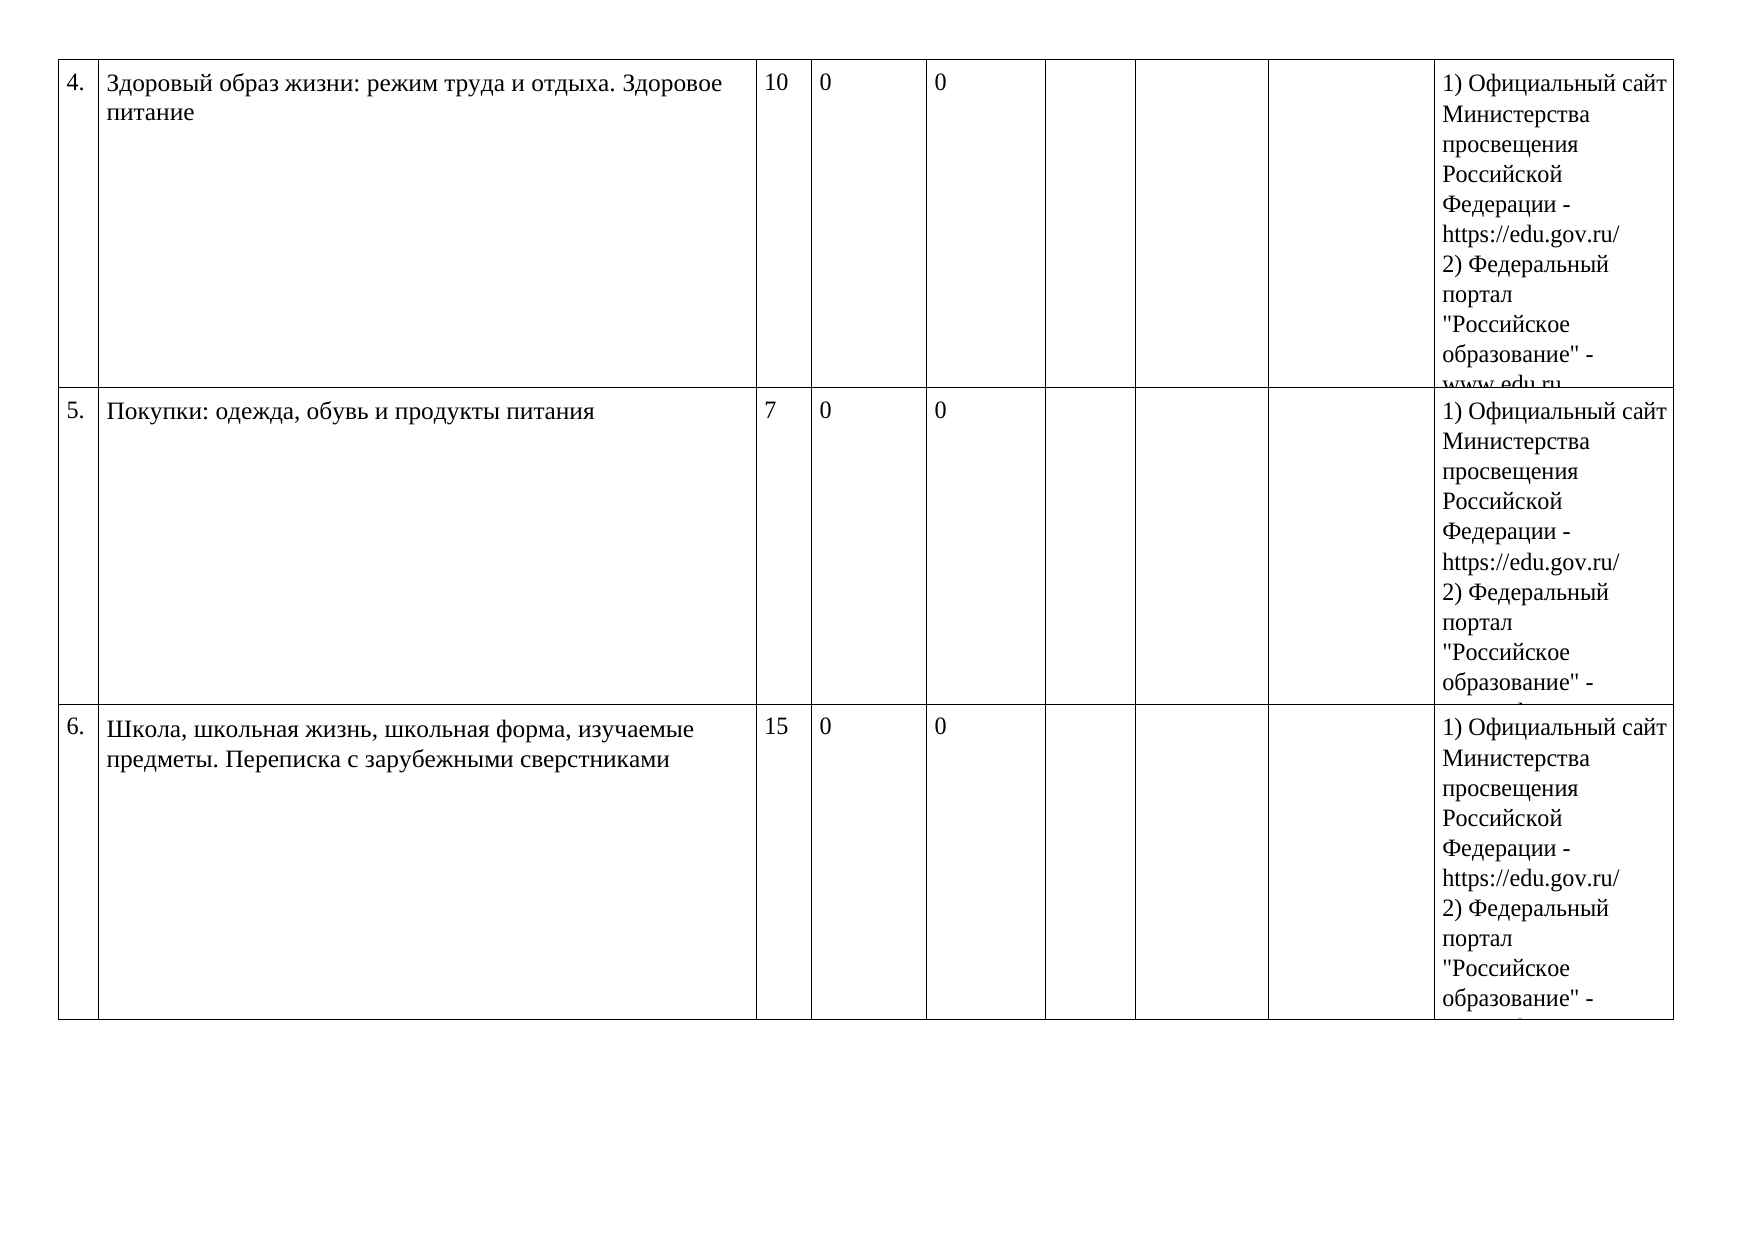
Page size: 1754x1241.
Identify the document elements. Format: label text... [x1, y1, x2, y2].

table_cell 6. [59, 705, 98, 1019]
table_cell [1046, 388, 1135, 703]
table_cell 1) Официальный сайт Министерства просвещения Российской Федерации - https://edu.gov.ru/ 2) Федеральный портал "Российское образование" - www.edu.ru 3) Федеральный центр информационно- образовательных ресурсов. Он обеспечивает доступность и эффективность использования электронных образовательных ресурсов http://fcior.edu.ru/ [1435, 388, 1673, 703]
table_cell [1136, 388, 1268, 703]
table_cell [1269, 388, 1434, 703]
table_header [1046, 60, 1135, 387]
table_header 0 [812, 60, 926, 387]
table_cell 0 [812, 388, 926, 703]
table_cell 15 [757, 705, 811, 1019]
table_cell 0 [927, 388, 1045, 703]
table_header Здоровый образ жизни: режим труда и отдыха. Здоровое питание [99, 60, 756, 387]
table_cell [1046, 705, 1135, 1019]
table_cell [1136, 705, 1268, 1019]
table_header [1269, 60, 1434, 387]
table_header 1) Официальный сайт Министерства просвещения Российской Федерации - https://edu.gov.ru/ 2) Федеральный портал "Российское образование" - www.edu.ru 3) Федеральный центр информационно- образовательных ресурсов. Он обеспечивает доступность и эффективность использования электронных образовательных ресурсов http://fcior.edu.ru/ [1435, 60, 1673, 387]
table_cell 1) Официальный сайт Министерства просвещения Российской Федерации - https://edu.gov.ru/ 2) Федеральный портал "Российское образование" - www.edu.ru 3) Федеральный центр информационно- образовательных ресурсов. Он обеспечивает доступность и эффективность использования электронных образовательных ресурсов http://fcior.edu.ru/ [1435, 705, 1673, 1019]
table_cell [1269, 705, 1434, 1019]
table_cell 0 [927, 705, 1045, 1019]
table_header 4. [59, 60, 98, 387]
table_cell Покупки: одежда, обувь и продукты питания [99, 388, 756, 703]
table_cell 5. [59, 388, 98, 703]
table_header 0 [927, 60, 1045, 387]
table_cell Школа, школьная жизнь, школьная форма, изучаемые предметы. Переписка с зарубежными сверстниками [99, 705, 756, 1019]
table_header 10 [757, 60, 811, 387]
table_cell 0 [812, 705, 926, 1019]
table_cell 7 [757, 388, 811, 703]
table_header [1136, 60, 1268, 387]
